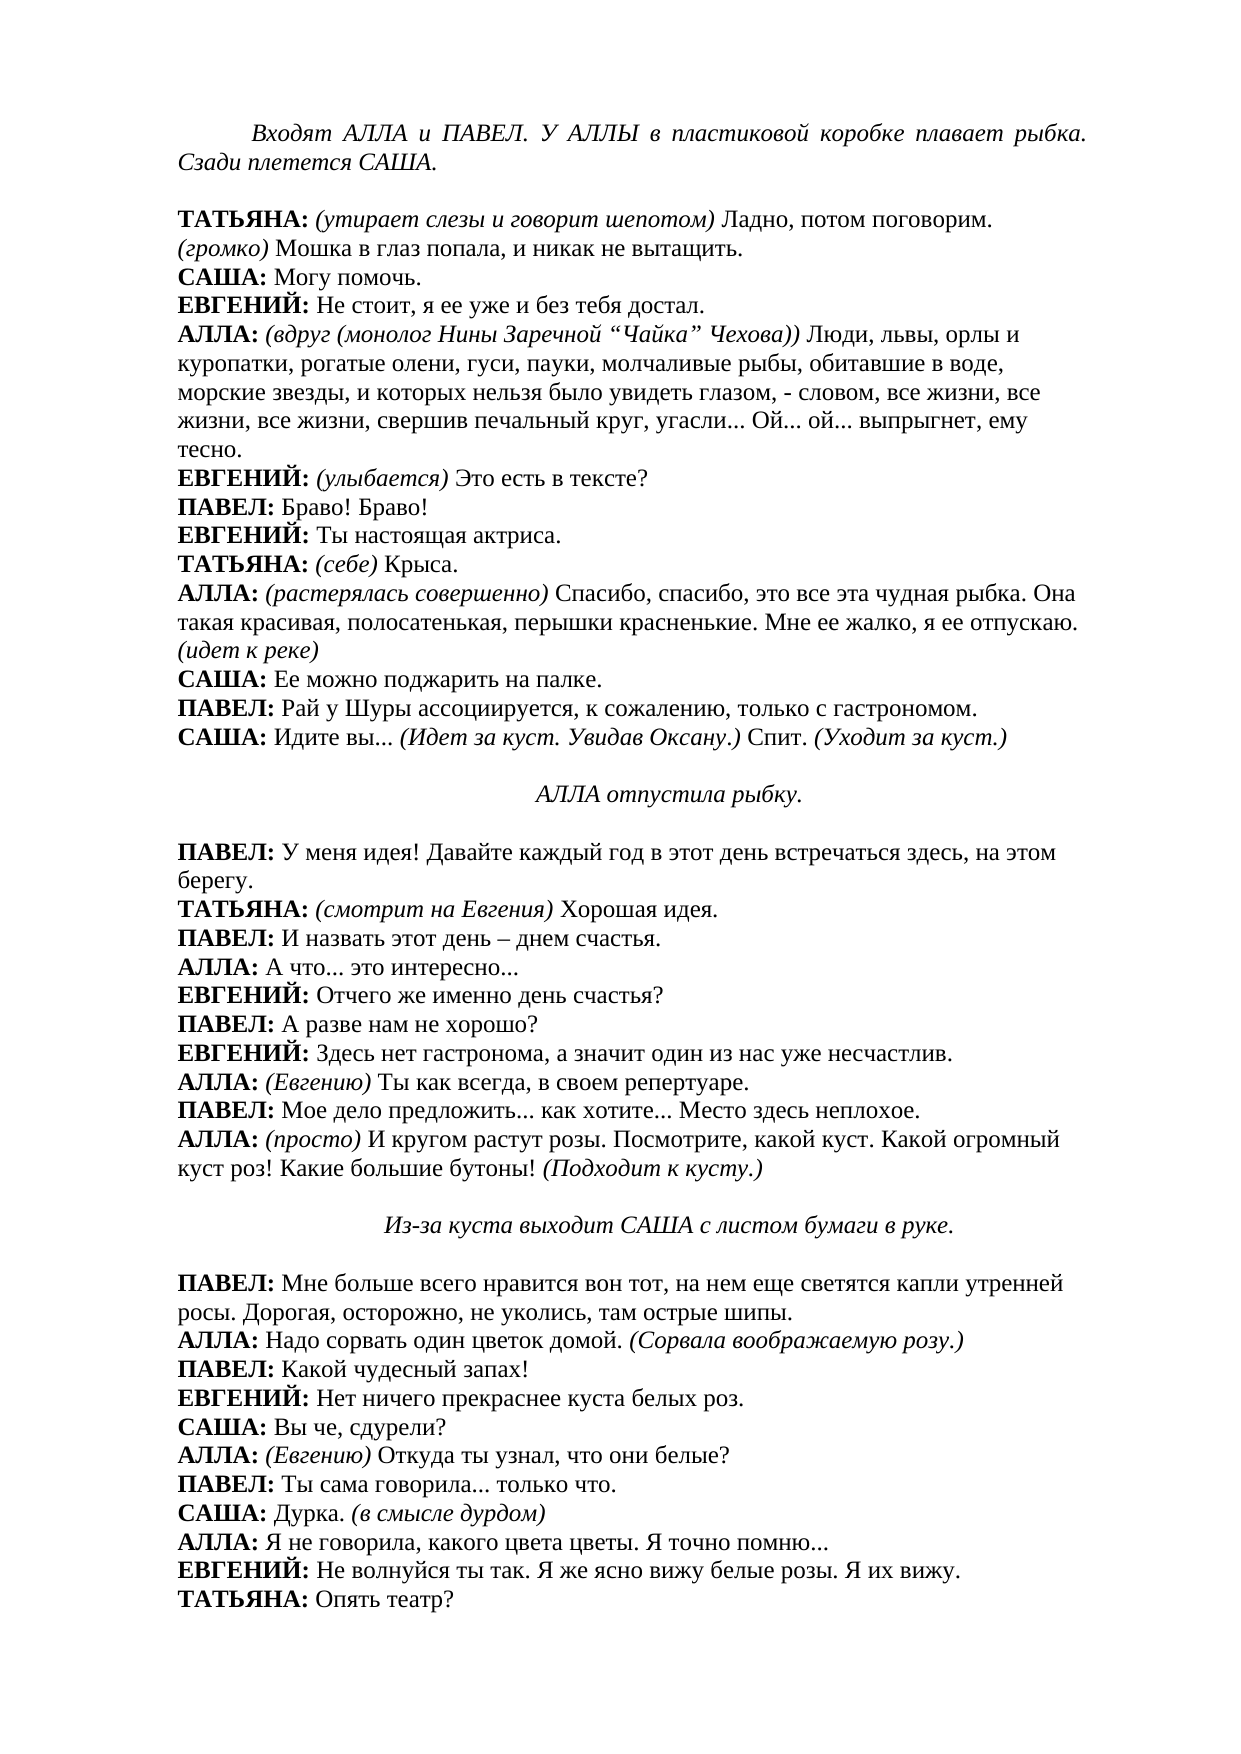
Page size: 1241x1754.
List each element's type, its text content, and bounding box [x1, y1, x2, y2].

text ЕВГЕНИЙ: Не стоит, я ее уже и без тебя достал. [177, 291, 1087, 319]
text ЕВГЕНИЙ: Нет ничего прекраснее куста белых роз. [177, 1383, 1087, 1412]
text ПАВЕЛ: У меня идея! Давайте каждый год в этот день встречаться здесь, на этом берегу. [177, 837, 1087, 894]
text ПАВЕЛ: Рай у Шуры ассоциируется, к сожалению, только с гастрономом. [177, 693, 1087, 722]
text АЛЛА: (просто) И кругом растут розы. Посмотрите, какой куст. Какой огромный куст роз! Какие большие бутоны! (Подходит к кусту.) [177, 1124, 1087, 1182]
text ПАВЕЛ: И назвать этот день – днем счастья. [177, 923, 1087, 952]
text АЛЛА: (Евгению) Откуда ты узнал, что они белые? [177, 1441, 1087, 1469]
text САША: Могу помочь. [177, 262, 1087, 291]
text ЕВГЕНИЙ: Здесь нет гастронома, а значит один из нас уже несчастлив. [177, 1038, 1087, 1067]
text Из-за куста выходит Саша с листом бумаги в руке. [177, 1211, 1087, 1239]
text ЕВГЕНИЙ: (улыбается) Это есть в тексте? [177, 463, 1087, 492]
text САША: Идите вы... (Идет за куст. Увидав Оксану.) Спит. (Уходит за куст.) [177, 722, 1087, 751]
text АЛЛА: (растерялась совершенно) Спасибо, спасибо, это все эта чудная рыбка. Она такая красивая, полосатенькая, перышки красненькие. Мне ее жалко, я ее отпускаю. (идет к реке) [177, 578, 1087, 664]
text ЕВГЕНИЙ: Ты настоящая актриса. [177, 521, 1087, 549]
text ПАВЕЛ: Какой чудесный запах! [177, 1354, 1087, 1383]
text АЛЛА: (вдруг (монолог Нины Заречной “Чайка” Чехова)) Люди, львы, орлы и куропатки, рогатые олени, гуси, пауки, молчаливые рыбы, обитавшие в воде, морские звезды, и которых нельзя было увидеть глазом, - словом, все жизни, все жизни, все жизни, свершив печальный круг, угасли... Ой... ой... выпрыгнет, ему тесно. [177, 319, 1087, 463]
text ПАВЕЛ: Ты сама говорила... только что. [177, 1469, 1087, 1498]
text САША: Дурка. (в смысле дурдом) [177, 1498, 1087, 1527]
text ТАТЬЯНА: (утирает слезы и говорит шепотом) Ладно, потом поговорим. (громко) Мошка в глаз попала, и никак не вытащить. [177, 204, 1087, 262]
text ТАТЬЯНА: (себе) Крыса. [177, 549, 1087, 578]
text АЛЛА: (Евгению) Ты как всегда, в своем репертуаре. [177, 1067, 1087, 1096]
text АЛЛА: А что... это интересно... [177, 952, 1087, 981]
text ЕВГЕНИЙ: Отчего же именно день счастья? [177, 981, 1087, 1009]
text САША: Вы че, сдурели? [177, 1412, 1087, 1441]
text ТАТЬЯНА: (смотрит на Евгения) Хорошая идея. [177, 894, 1087, 923]
text ЕВГЕНИЙ: Не волнуйся ты так. Я же ясно вижу белые розы. Я их вижу. [177, 1556, 1087, 1584]
text Алла отпустила рыбку. [177, 779, 1087, 808]
text ТАТЬЯНА: Опять театр? [177, 1584, 1087, 1613]
text ПАВЕЛ: Мне больше всего нравится вон тот, на нем еще светятся капли утренней росы. Дорогая, осторожно, не уколись, там острые шипы. [177, 1268, 1087, 1326]
text АЛЛА: Я не говорила, какого цвета цветы. Я точно помню... [177, 1527, 1087, 1556]
text ПАВЕЛ: А разве нам не хорошо? [177, 1009, 1087, 1038]
text ПАВЕЛ: Мое дело предложить... как хотите... Место здесь неплохое. [177, 1096, 1087, 1124]
text ПАВЕЛ: Браво! Браво! [177, 492, 1087, 521]
text САША: Ее можно поджарить на палке. [177, 664, 1087, 693]
text Входят Алла и Павел. У Аллы в пластиковой коробке плавает рыбка. Сзади плетется Саша. [177, 118, 1087, 176]
text АЛЛА: Надо сорвать один цветок домой. (Сорвала воображаемую розу.) [177, 1326, 1087, 1354]
